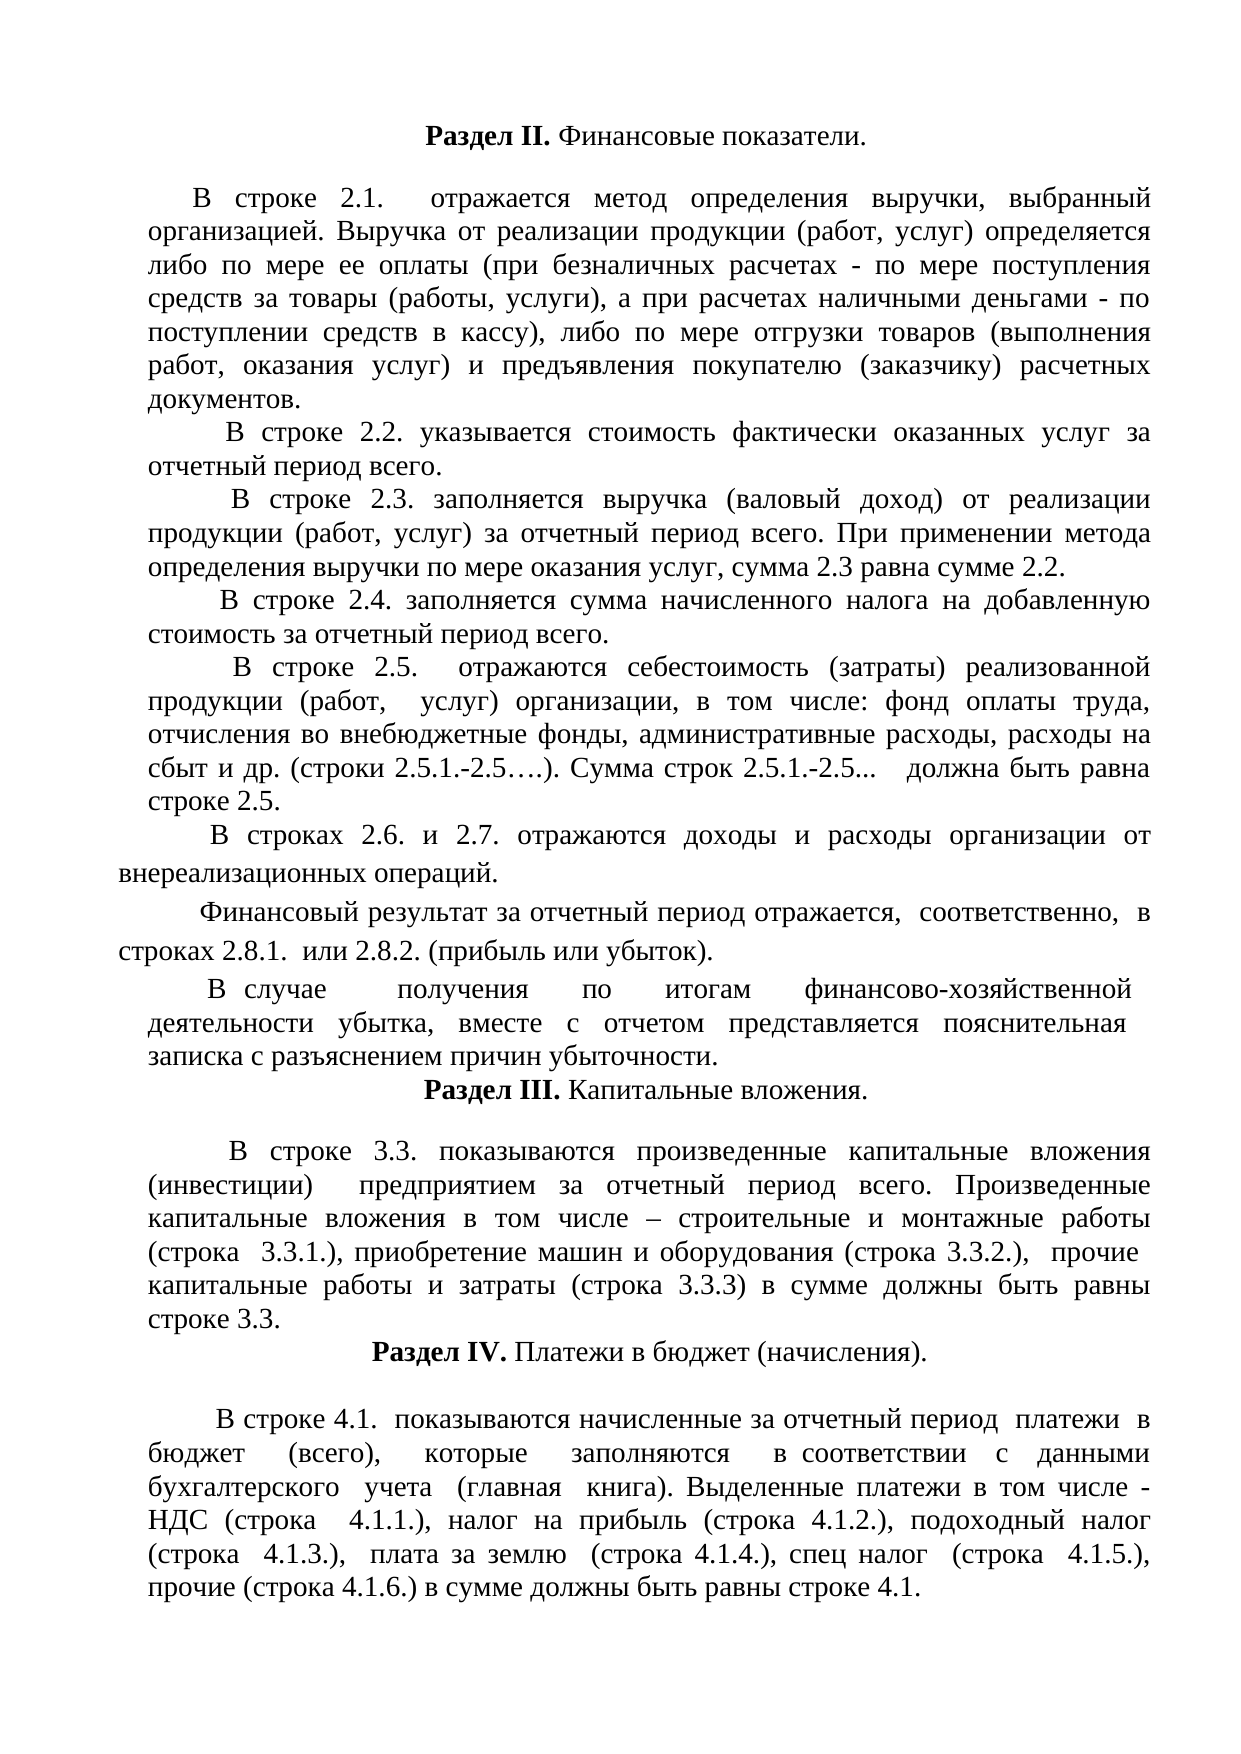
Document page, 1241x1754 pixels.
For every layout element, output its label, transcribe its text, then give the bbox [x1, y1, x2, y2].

text Раздел III. Капитальные вложения. [148, 1072, 1152, 1133]
text В строке 2.4. заполняется сумма начисленного налога на добавленную стоимость за отчетный период всего. [148, 582, 1152, 649]
text В строке 2.1. отражается метод определения выручки, выбранный организацией. Выручка от реализации продукции (работ, услуг) определяется либо по мере ее оплаты (при безналичных расчетах - по мере поступления средств за товары (работы, услуги), а при расчетах наличными деньгами - по поступлении средств в кассу), либо по мере отгрузки товаров (выполнения работ, оказания услуг) и предъявления покупателю (заказчику) расчетных документов. [148, 180, 1152, 414]
text В строках 2.6. и 2.7. отражаются доходы и расходы организации от внереализационных операций. [118, 817, 1152, 889]
text В строке 3.3. показываются произведенные капитальные вложения (инвестиции) предприятием за отчетный период всего. Произведенные капитальные вложения в том числе – строительные и монтажные работы (строка 3.3.1.), приобретение машин и оборудования (строка 3.3.2.), прочие капитальные работы и затраты (строка 3.3.3) в сумме должны быть равны строке 3.3. [148, 1133, 1152, 1334]
text Раздел II. Финансовые показатели. [148, 118, 1152, 180]
text Раздел IV. Платежи в бюджет (начисления). [148, 1334, 1152, 1368]
text В строке 2.5. отражаются себестоимость (затраты) реализованной продукции (работ, услуг) организации, в том числе: фонд оплаты труда, отчисления во внебюджетные фонды, административные расходы, расходы на сбыт и др. (строки 2.5.1.-2.5….). Сумма строк 2.5.1.-2.5... должна быть равна строке 2.5. [148, 649, 1152, 817]
text Финансовый результат за отчетный период отражается, соответственно, в строках 2.8.1. или 2.8.2. (прибыль или убыток). [118, 894, 1152, 966]
text В случае получения по итогам финансово-хозяйственной деятельности убытка, вместе с отчетом представляется пояснительная записка с разъяснением причин убыточности. [148, 971, 1152, 1072]
text В строке 4.1. показываются начисленные за отчетный период платежи в бюджет (всего), которые заполняются в соответствии с данными бухгалтерского учета (главная книга). Выделенные платежи в том числе - НДС (строка 4.1.1.), налог на прибыль (строка 4.1.2.), подоходный налог (строка 4.1.3.), плата за землю (строка 4.1.4.), спец налог (строка 4.1.5.), прочие (строка 4.1.6.) в сумме должны быть равны строке 4.1. [148, 1402, 1152, 1603]
text В строке 2.3. заполняется выручка (валовый доход) от реализации продукции (работ, услуг) за отчетный период всего. При применении метода определения выручки по мере оказания услуг, сумма 2.3 равна сумме 2.2. [148, 482, 1152, 582]
text В строке 2.2. указывается стоимость фактически оказанных услуг за отчетный период всего. [148, 414, 1152, 482]
